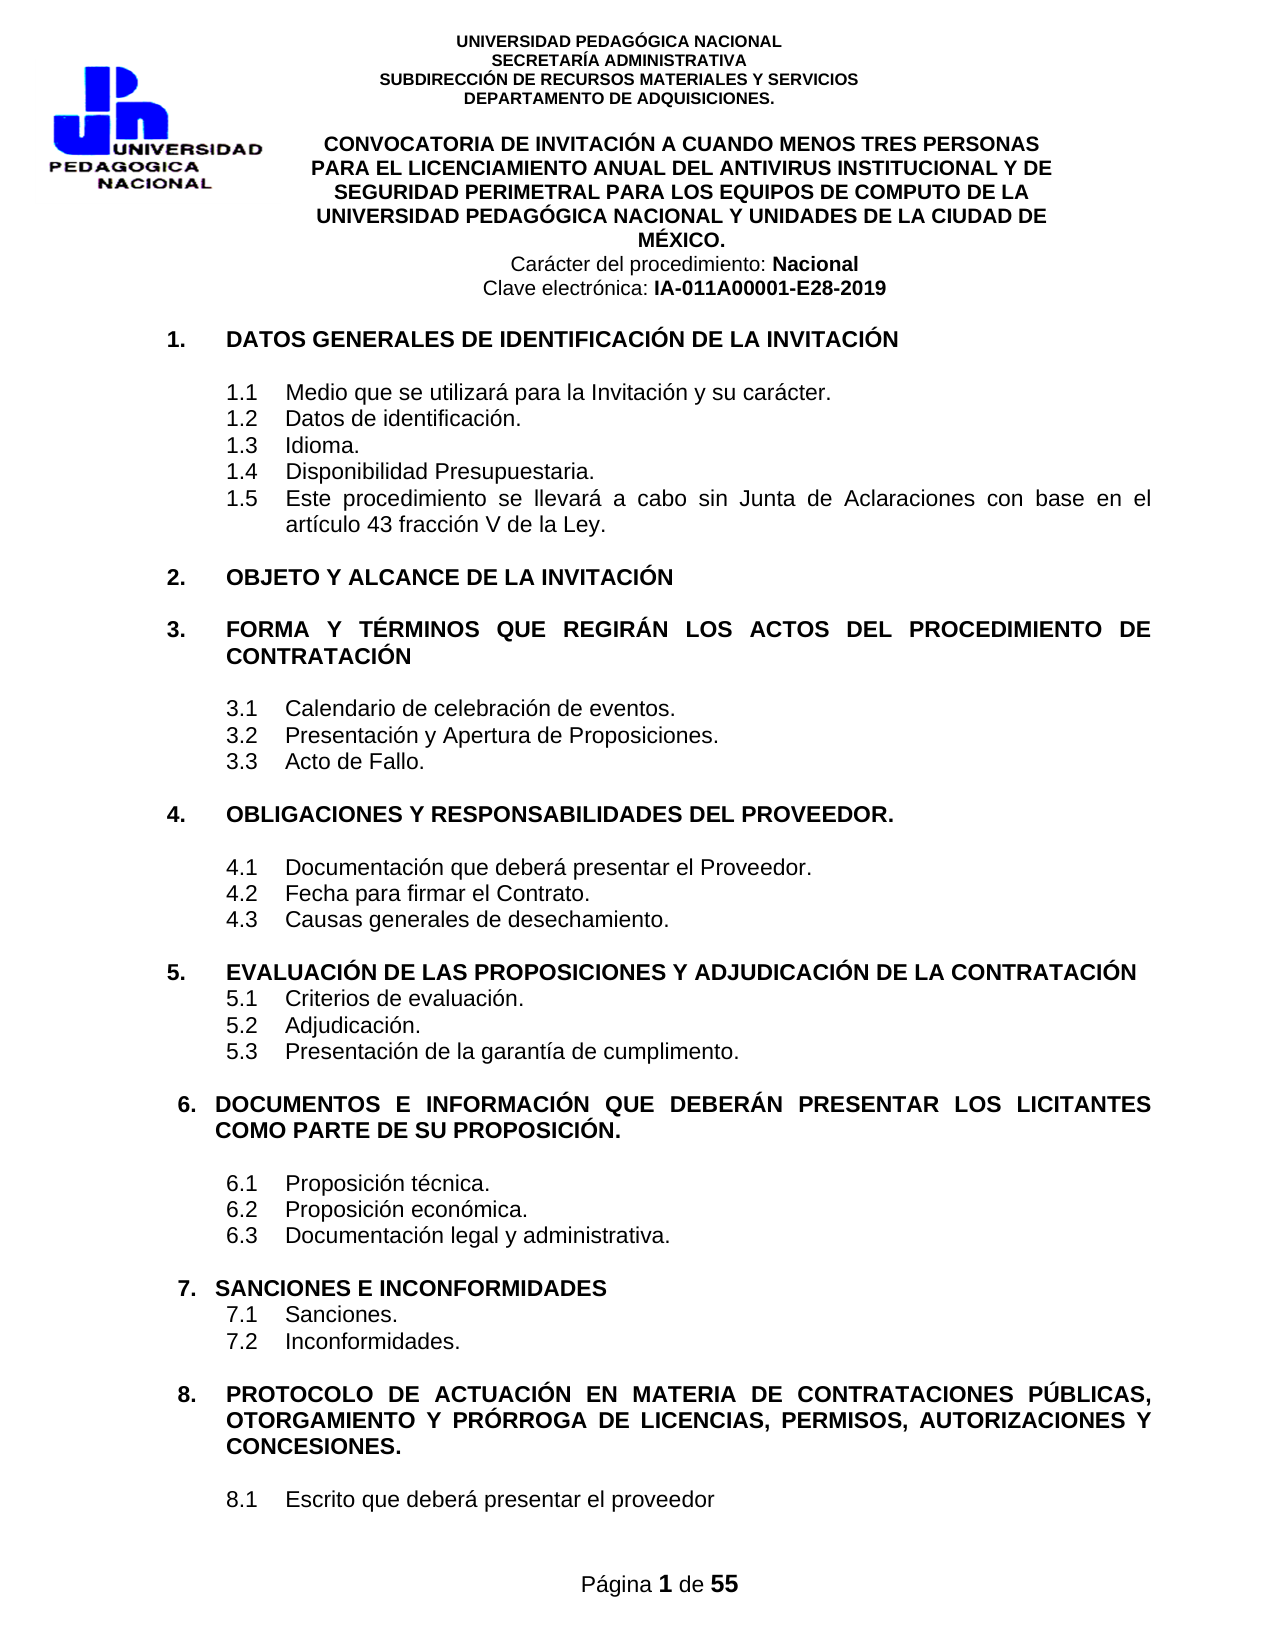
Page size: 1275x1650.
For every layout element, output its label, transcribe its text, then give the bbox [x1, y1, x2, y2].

picture [34, 59, 282, 204]
list FORMA Y TÉRMINOS QUE REGIRÁN LOS ACTOS DEL PROCEDIMIENTO DE CONTRATACIÓN [167, 616, 1152, 669]
list PROTOCOLO DE ACTUACIÓN EN MATERIA DE CONTRATACIONES PÚBLICAS, OTORGAMIENTO Y PRÓRROGA DE LICENCIAS, PERMISOS, AUTORIZACIONES Y CONCESIONES. [177, 1381, 1152, 1459]
list Idioma. [226, 432, 1152, 458]
list DOCUMENTOS E INFORMACIÓN QUE DEBERÁN PRESENTAR LOS LICITANTES COMO PARTE DE SU PROPOSICIÓN. [177, 1091, 1152, 1143]
list Presentación de la garantía de cumplimento. [226, 1038, 1152, 1064]
list Calendario de celebración de eventos. [226, 695, 1152, 722]
list OBJETO Y ALCANCE DE LA INVITACIÓN [167, 563, 1152, 590]
list DATOS GENERALES DE IDENTIFICACIÓN DE LA INVITACIÓN [167, 326, 1152, 353]
list Adjudicación. [226, 1012, 1152, 1038]
list Criterios de evaluación. [226, 985, 1152, 1012]
list Fecha para firmar el Contrato. [226, 880, 1152, 906]
list OBLIGACIONES Y RESPONSABILIDADES DEL PROVEEDOR. [167, 801, 1152, 827]
list Causas generales de desechamiento. [226, 906, 1152, 932]
list Inconformidades. [226, 1328, 1152, 1354]
list Escrito que deberá presentar el proveedor [226, 1486, 1152, 1512]
list Proposición económica. [226, 1196, 1152, 1222]
list Acto de Fallo. [226, 748, 1152, 774]
list SANCIONES E INCONFORMIDADES [177, 1275, 1152, 1301]
list Proposición técnica. [226, 1170, 1152, 1196]
list Medio que se utilizará para la Invitación y su carácter. [226, 379, 1152, 405]
list Disponibilidad Presupuestaria. [226, 458, 1152, 484]
list Presentación y Apertura de Proposiciones. [226, 722, 1152, 748]
list Este procedimiento se llevará a cabo sin Junta de Aclaraciones con base en el artículo 43 fracción V de la Ley. [226, 484, 1152, 537]
list Sanciones. [226, 1301, 1152, 1328]
list EVALUACIÓN DE LAS PROPOSICIONES Y ADJUDICACIÓN DE LA CONTRATACIÓN [167, 959, 1152, 985]
list Documentación que deberá presentar el Proveedor. [226, 853, 1152, 880]
list Documentación legal y administrativa. [226, 1222, 1152, 1249]
list Datos de identificación. [226, 405, 1152, 432]
